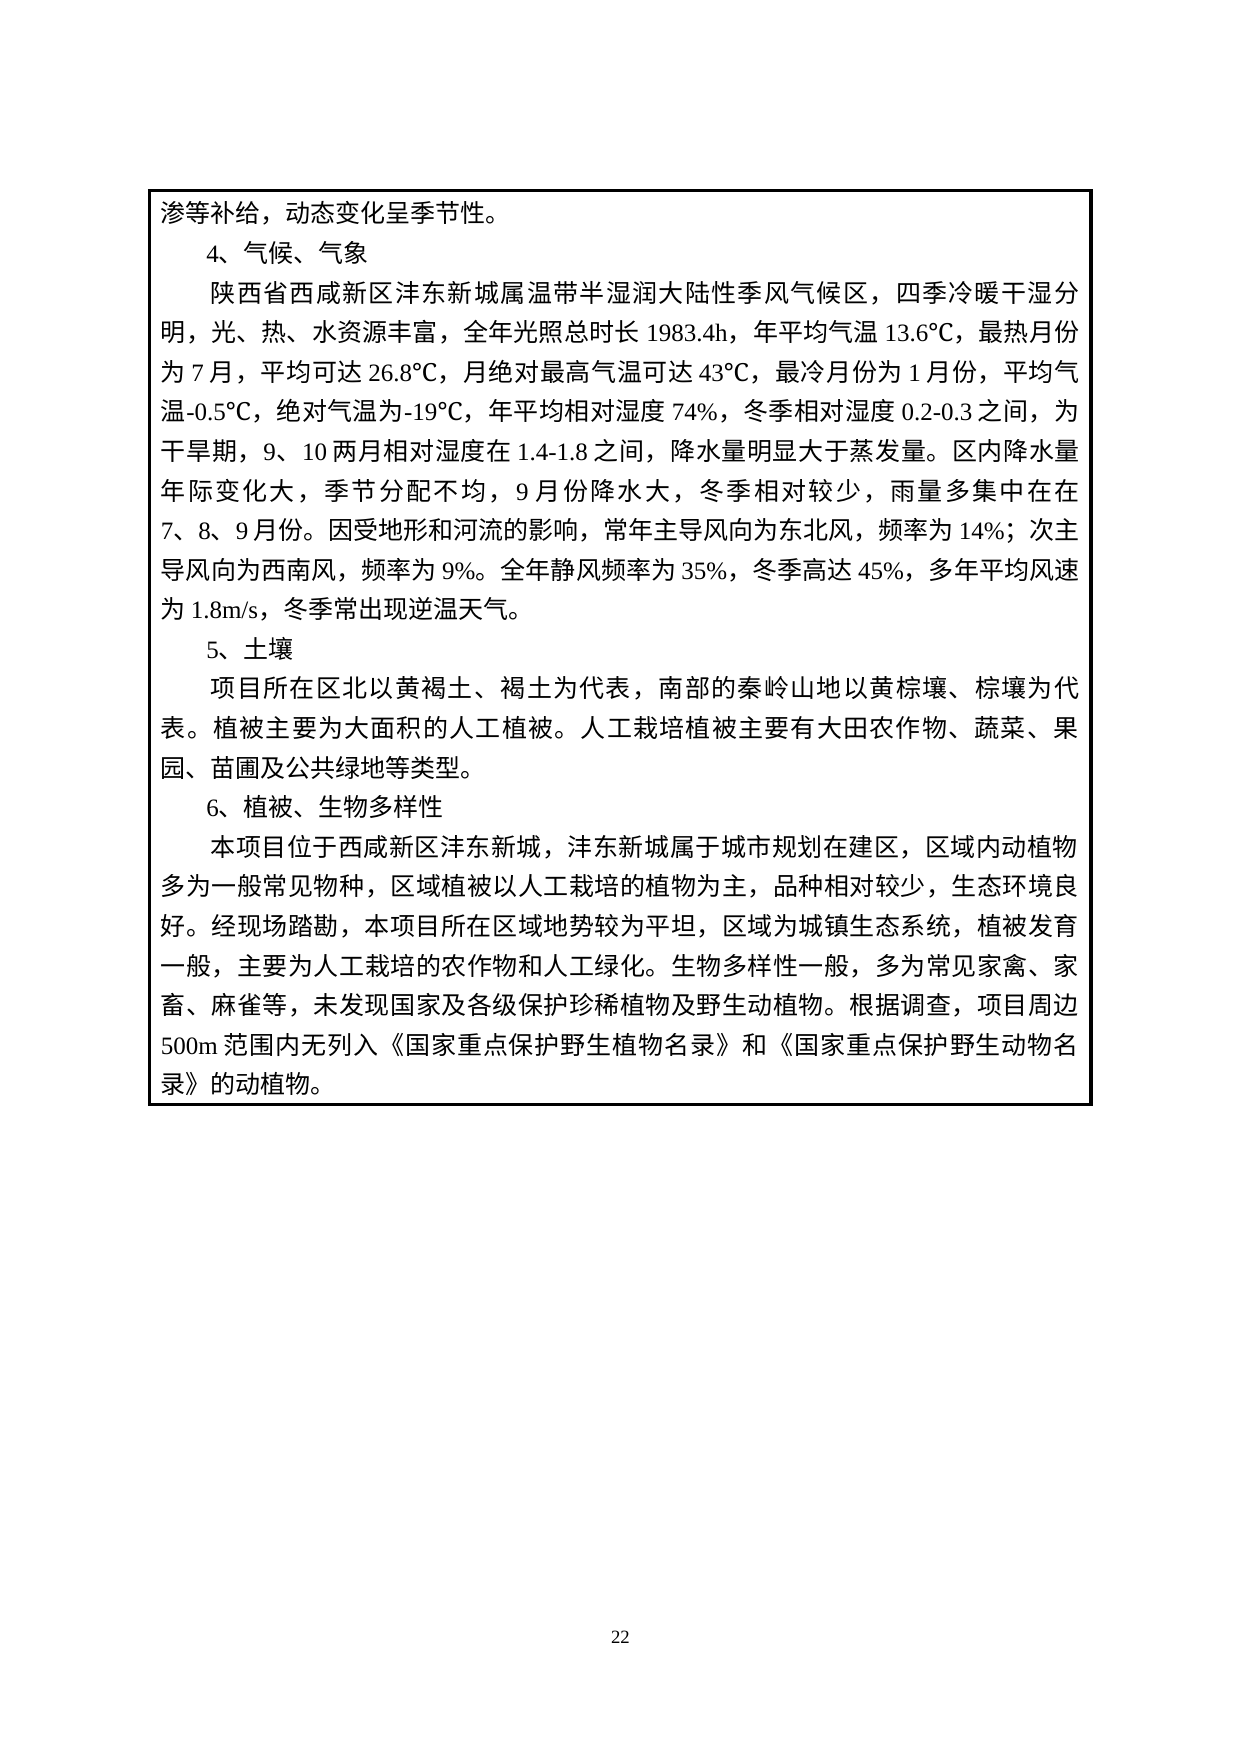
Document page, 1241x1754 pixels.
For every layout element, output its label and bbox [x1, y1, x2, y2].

table_header [151, 192, 1089, 1103]
